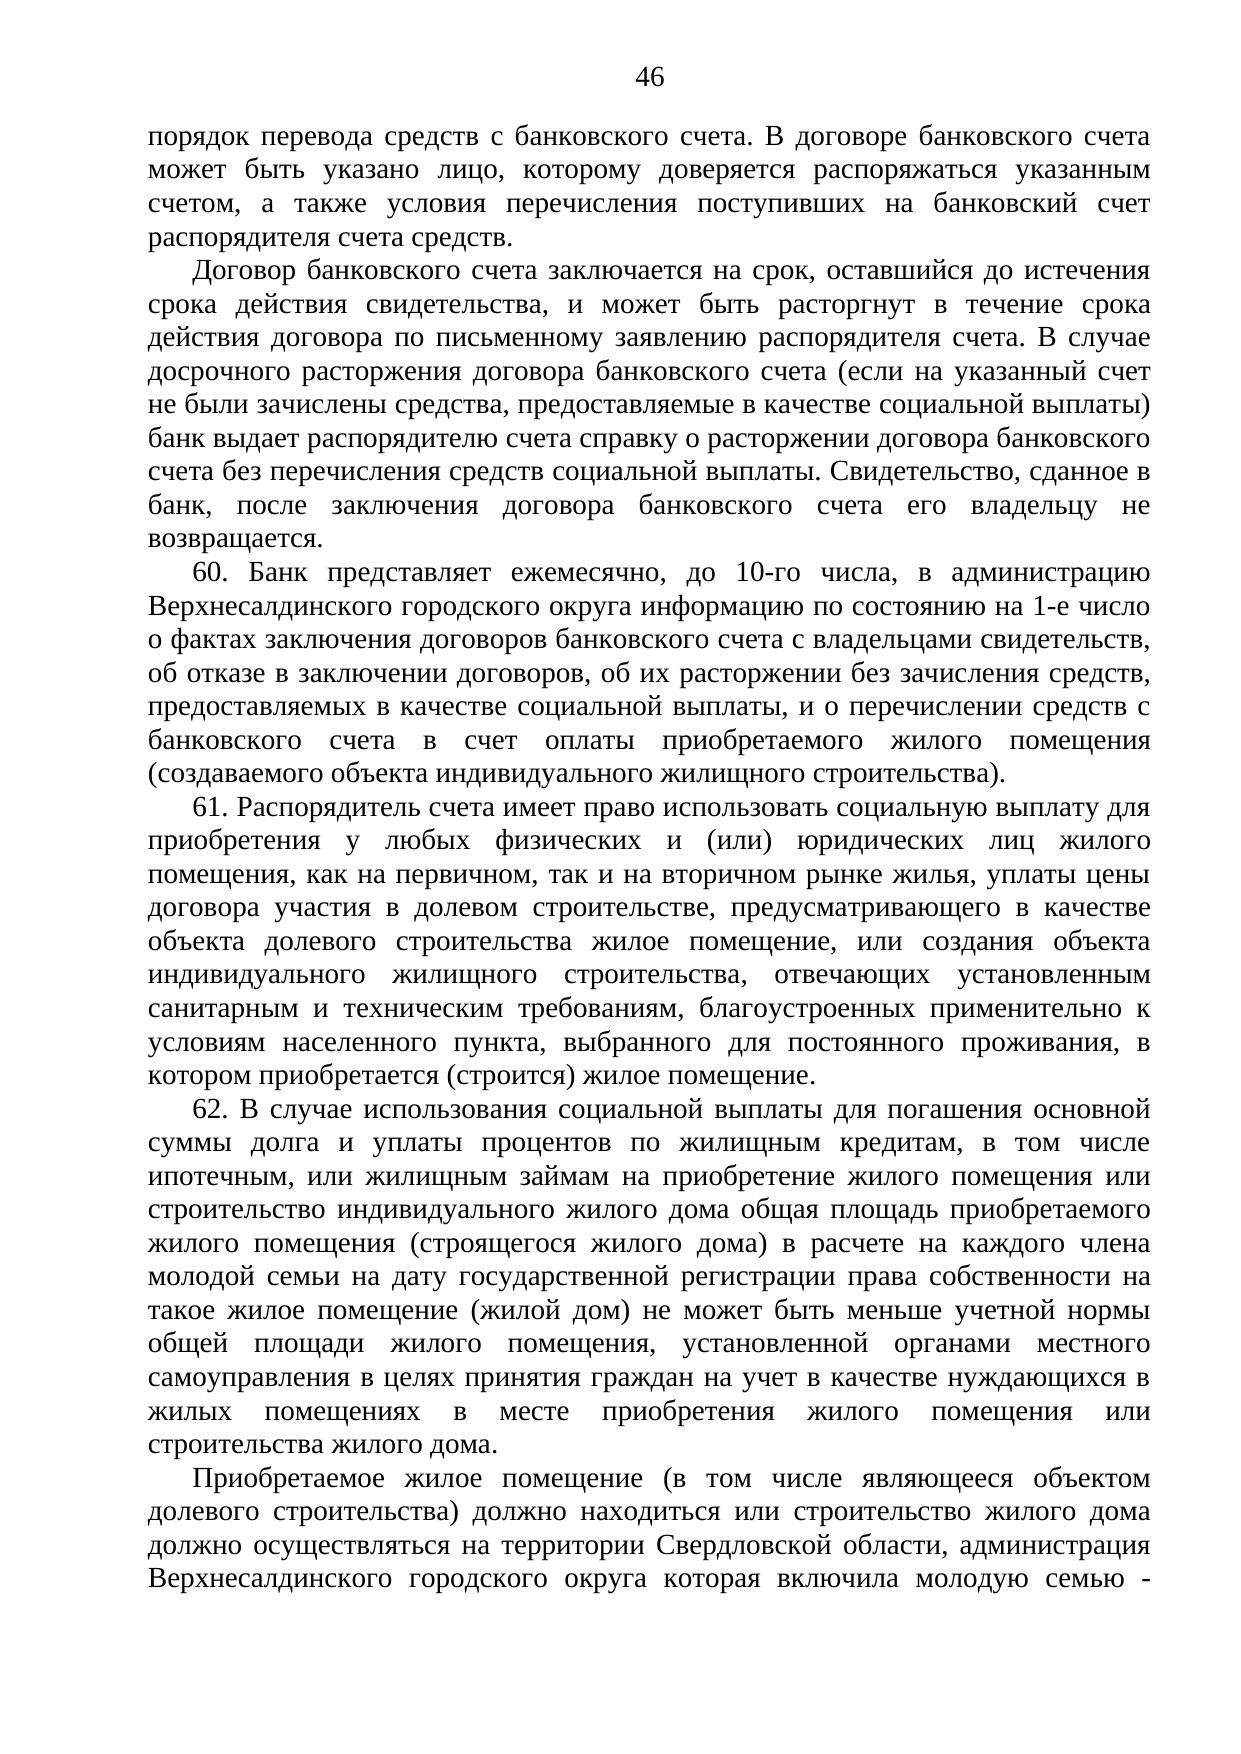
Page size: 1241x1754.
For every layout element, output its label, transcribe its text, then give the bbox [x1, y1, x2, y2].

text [148, 118, 1152, 252]
text 60. Банк представляет ежемесячно, до 10-го числа, в администрацию Верхнесалдинского городского округа информацию по состоянию на 1-е число о фактах заключения договоров банковского счета с владельцами свидетельств, об отказе в заключении договоров, об их расторжении без зачисления средств, предоставляемых в качестве социальной выплаты, и о перечислении средств с банковского счета в счет оплаты приобретаемого жилого помещения (создаваемого объекта индивидуального жилищного строительства). [148, 554, 1152, 789]
text 61. Распорядитель счета имеет право использовать социальную выплату для приобретения у любых физических и (или) юридических лиц жилого помещения, как на первичном, так и на вторичном рынке жилья, уплаты цены договора участия в долевом строительстве, предусматривающего в качестве объекта долевого строительства жилое помещение, или создания объекта индивидуального жилищного строительства, отвечающих установленным санитарным и техническим требованиям, благоустроенных применительно к условиям населенного пункта, выбранного для постоянного проживания, в котором приобретается (строится) жилое помещение. [148, 789, 1152, 1091]
text Договор банковского счета заключается на срок, оставшийся до истечения срока действия свидетельства, и может быть расторгнут в течение срока действия договора по письменному заявлению распорядителя счета. В случае досрочного расторжения договора банковского счета (если на указанный счет не были зачислены средства, предоставляемые в качестве социальной выплаты) банк выдает распорядителю счета справку о расторжении договора банковского счета без перечисления средств социальной выплаты. Свидетельство, сданное в банк, после заключения договора банковского счета его владельцу не возвращается. [148, 252, 1152, 554]
text 62. В случае использования социальной выплаты для погашения основной суммы долга и уплаты процентов по жилищным кредитам, в том числе ипотечным, или жилищным займам на приобретение жилого помещения или строительство индивидуального жилого дома общая площадь приобретаемого жилого помещения (строящегося жилого дома) в расчете на каждого члена молодой семьи на дату государственной регистрации права собственности на такое жилое помещение (жилой дом) не может быть меньше учетной нормы общей площади жилого помещения, установленной органами местного самоуправления в целях принятия граждан на учет в качестве нуждающихся в жилых помещениях в месте приобретения жилого помещения или строительства жилого дома. [148, 1091, 1152, 1460]
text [148, 1460, 1152, 1594]
